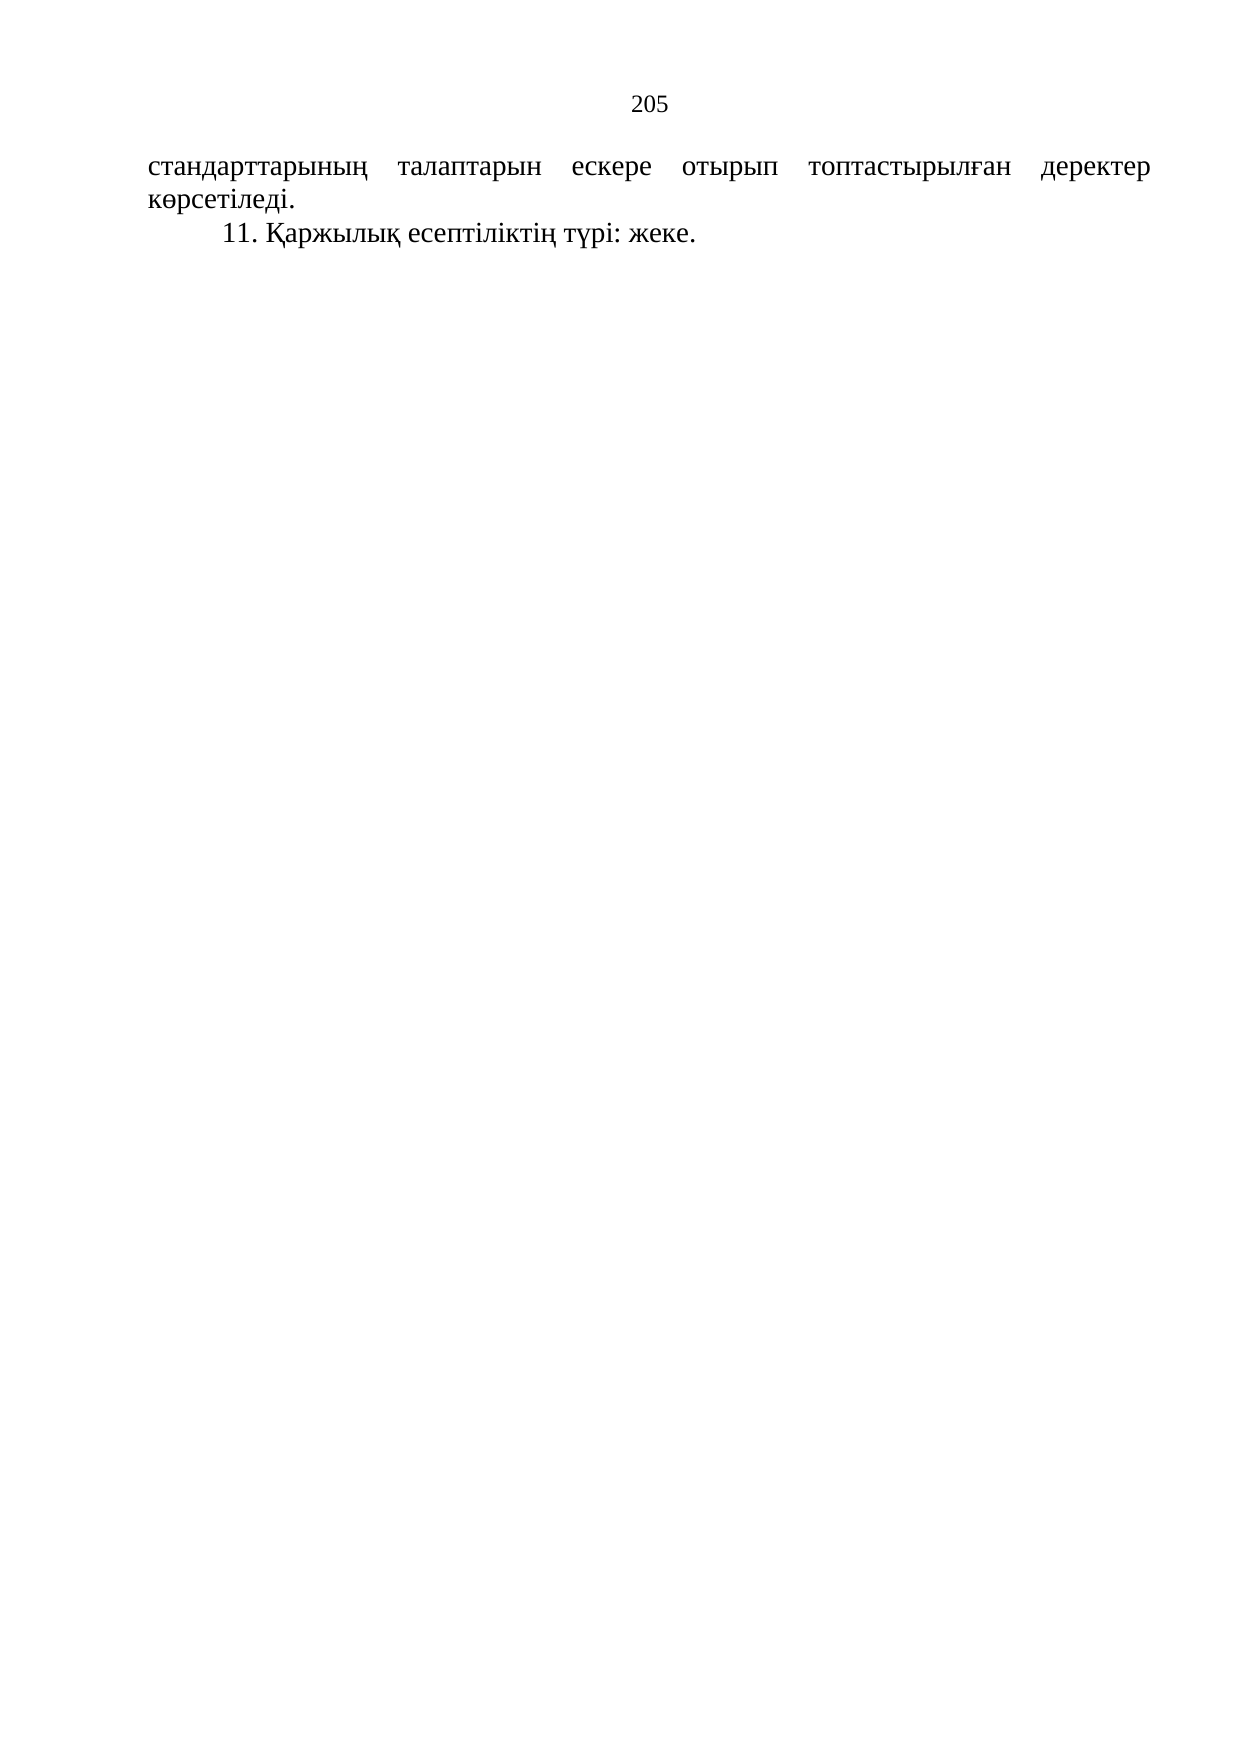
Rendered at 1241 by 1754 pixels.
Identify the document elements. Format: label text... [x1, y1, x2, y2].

text 11. Қаржылық есептіліктің түрі: жеке. [148, 215, 1152, 248]
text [148, 148, 1152, 215]
